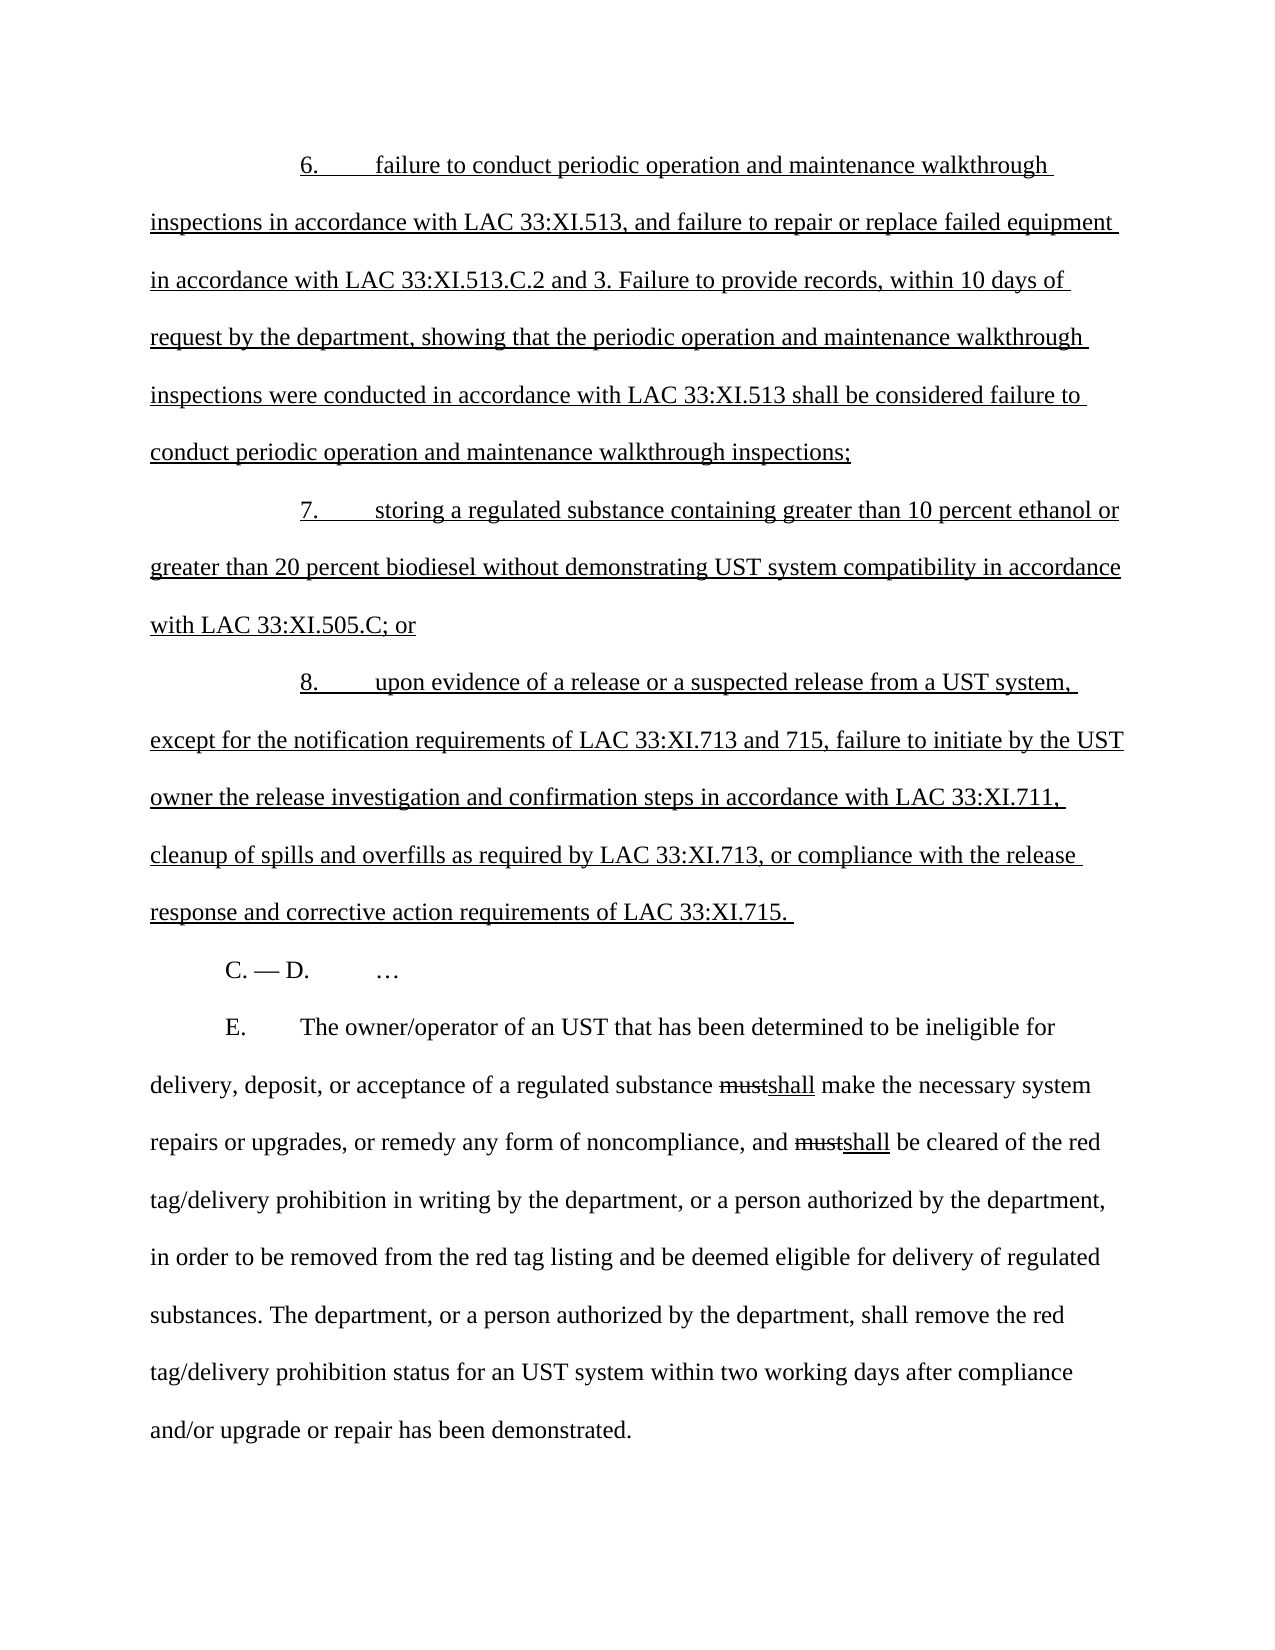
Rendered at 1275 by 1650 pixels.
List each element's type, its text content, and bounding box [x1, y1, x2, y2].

text 6. failure to conduct periodic operation and maintenance walkthrough inspections in accordance with LAC 33:XI.513, and failure to repair or replace failed equipment in accordance with LAC 33:XI.513.C.2 and 3. Failure to provide records, within 10 days of request by the department, showing that the periodic operation and maintenance walkthrough inspections were conducted in accordance with LAC 33:XI.513 shall be considered failure to conduct periodic operation and maintenance walkthrough inspections; [150, 150, 1125, 466]
text C. — D. … [150, 955, 1125, 984]
text 7. storing a regulated substance containing greater than 10 percent ethanol or greater than 20 percent biodiesel without demonstrating UST system compatibility in accordance with LAC 33:XI.505.C; or [150, 495, 1125, 639]
text 8. upon evidence of a release or a suspected release from a UST system, except for the notification requirements of LAC 33:XI.713 and 715, failure to initiate by the UST owner the release investigation and confirmation steps in accordance with LAC 33:XI.711, cleanup of spills and overfills as required by LAC 33:XI.713, or compliance with the release response and corrective action requirements of LAC 33:XI.715. [150, 667, 1125, 926]
text E. The owner/operator of an UST that has been determined to be ineligible for delivery, deposit, or acceptance of a regulated substance mustshall make the necessary system repairs or upgrades, or remedy any form of noncompliance, and mustshall be cleared of the red tag/delivery prohibition in writing by the department, or a person authorized by the department, in order to be removed from the red tag listing and be deemed eligible for delivery of regulated substances. The department, or a person authorized by the department, shall remove the red tag/delivery prohibition status for an UST system within two working days after compliance and/or upgrade or repair has been demonstrated. [150, 1012, 1125, 1444]
